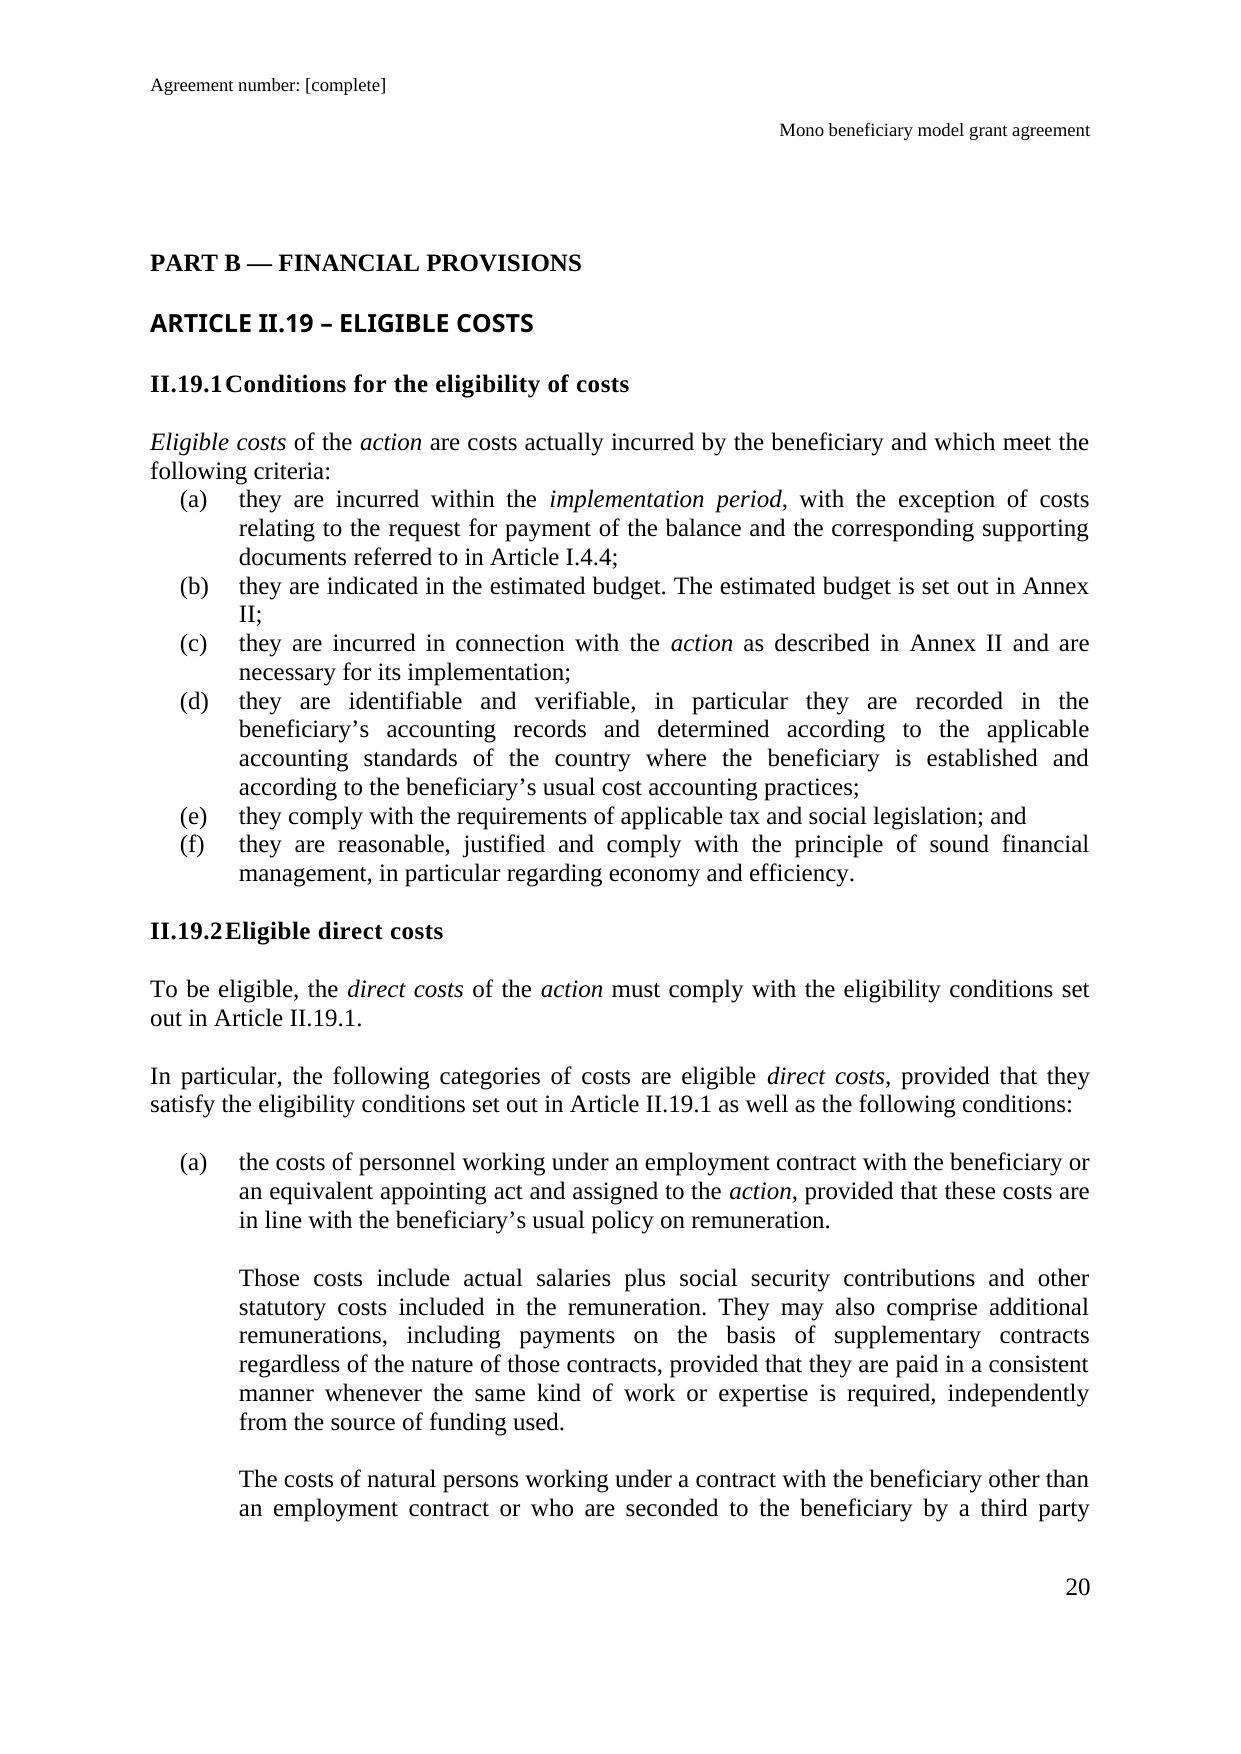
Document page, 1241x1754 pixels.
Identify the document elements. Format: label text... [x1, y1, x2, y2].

list they are incurred within the implementation period, with the exception of costs relating to the request for payment of the balance and the corresponding supporting documents referred to in Article I.4.4; [179, 484, 1090, 571]
text To be eligible, the direct costs of the action must comply with the eligibility conditions set out in Article II.19.1. [150, 974, 1090, 1032]
subtitle II.19.2 Eligible direct costs [150, 916, 1090, 945]
text In particular, the following categories of costs are eligible direct costs, provided that they satisfy the eligibility conditions set out in Article II.19.1 as well as the following conditions: [150, 1061, 1090, 1118]
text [239, 1464, 1090, 1522]
list they are reasonable, justified and comply with the principle of sound financial management, in particular regarding economy and efficiency. [179, 829, 1090, 887]
list they are identifiable and verifiable, in particular they are recorded in the beneficiary’s accounting records and determined according to the applicable accounting standards of the country where the beneficiary is established and according to the beneficiary’s usual cost accounting practices; [179, 686, 1090, 801]
list they are incurred in connection with the action as described in Annex II and are necessary for its implementation; [179, 628, 1090, 686]
list they comply with the requirements of applicable tax and social legislation; and [179, 801, 1090, 829]
subtitle PART B — FINANCIAL PROVISIONS [150, 248, 1090, 277]
text (a) the costs of personnel working under an employment contract with the beneficiary or an equivalent appointing act and assigned to the action, provided that these costs are in line with the beneficiary’s usual policy on remuneration. [179, 1147, 1090, 1234]
text Eligible costs of the action are costs actually incurred by the beneficiary and which meet the following criteria: [150, 427, 1090, 484]
subtitle II.19.1 Conditions for the eligibility of costs [150, 369, 1090, 398]
text Those costs include actual salaries plus social security contributions and other statutory costs included in the remuneration. They may also comprise additional remunerations, including payments on the basis of supplementary contracts regardless of the nature of those contracts, provided that they are paid in a consistent manner whenever the same kind of work or expertise is required, independently from the source of funding used. [239, 1263, 1090, 1435]
subtitle ARTICLE II.19 – ELIGIBLE COSTS [150, 306, 1090, 340]
list they are indicated in the estimated budget. The estimated budget is set out in Annex II; [179, 571, 1090, 628]
